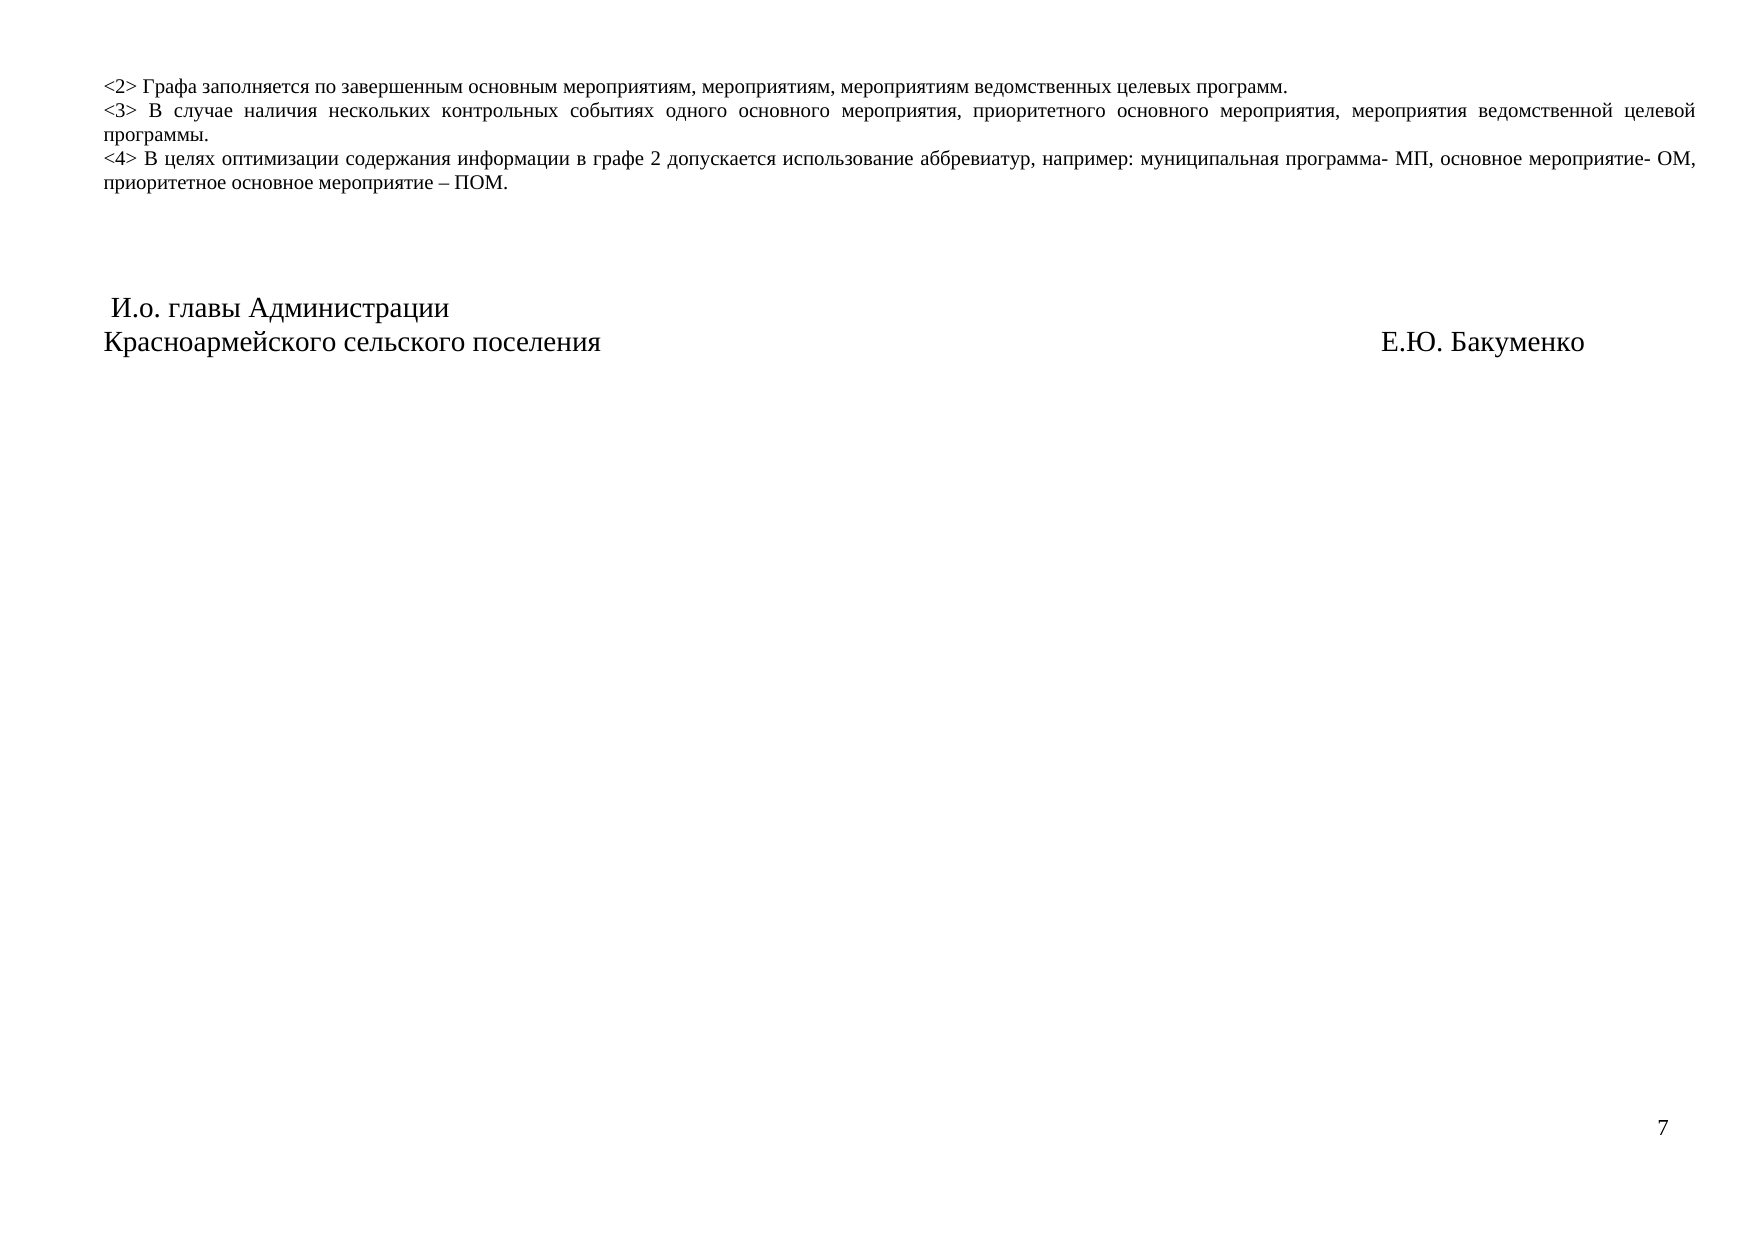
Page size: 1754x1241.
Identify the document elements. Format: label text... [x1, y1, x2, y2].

text Красноармейского сельского поселения Е.Ю. Бакуменко [103, 324, 1698, 357]
text <2> Графа заполняется по завершенным основным мероприятиям, мероприятиям, мероприятиям ведомственных целевых программ. [103, 74, 1698, 98]
text <4> В целях оптимизации содержания информации в графе 2 допускается использование аббревиатур, например: муниципальная программа- МП, основное мероприятие- ОМ, приоритетное основное мероприятие – ПОМ. [103, 146, 1698, 194]
text <3> В случае наличия нескольких контрольных событиях одного основного мероприятия, приоритетного основного мероприятия, мероприятия ведомственной целевой программы. [103, 98, 1698, 146]
text И.о. главы Администрации [103, 290, 1698, 324]
